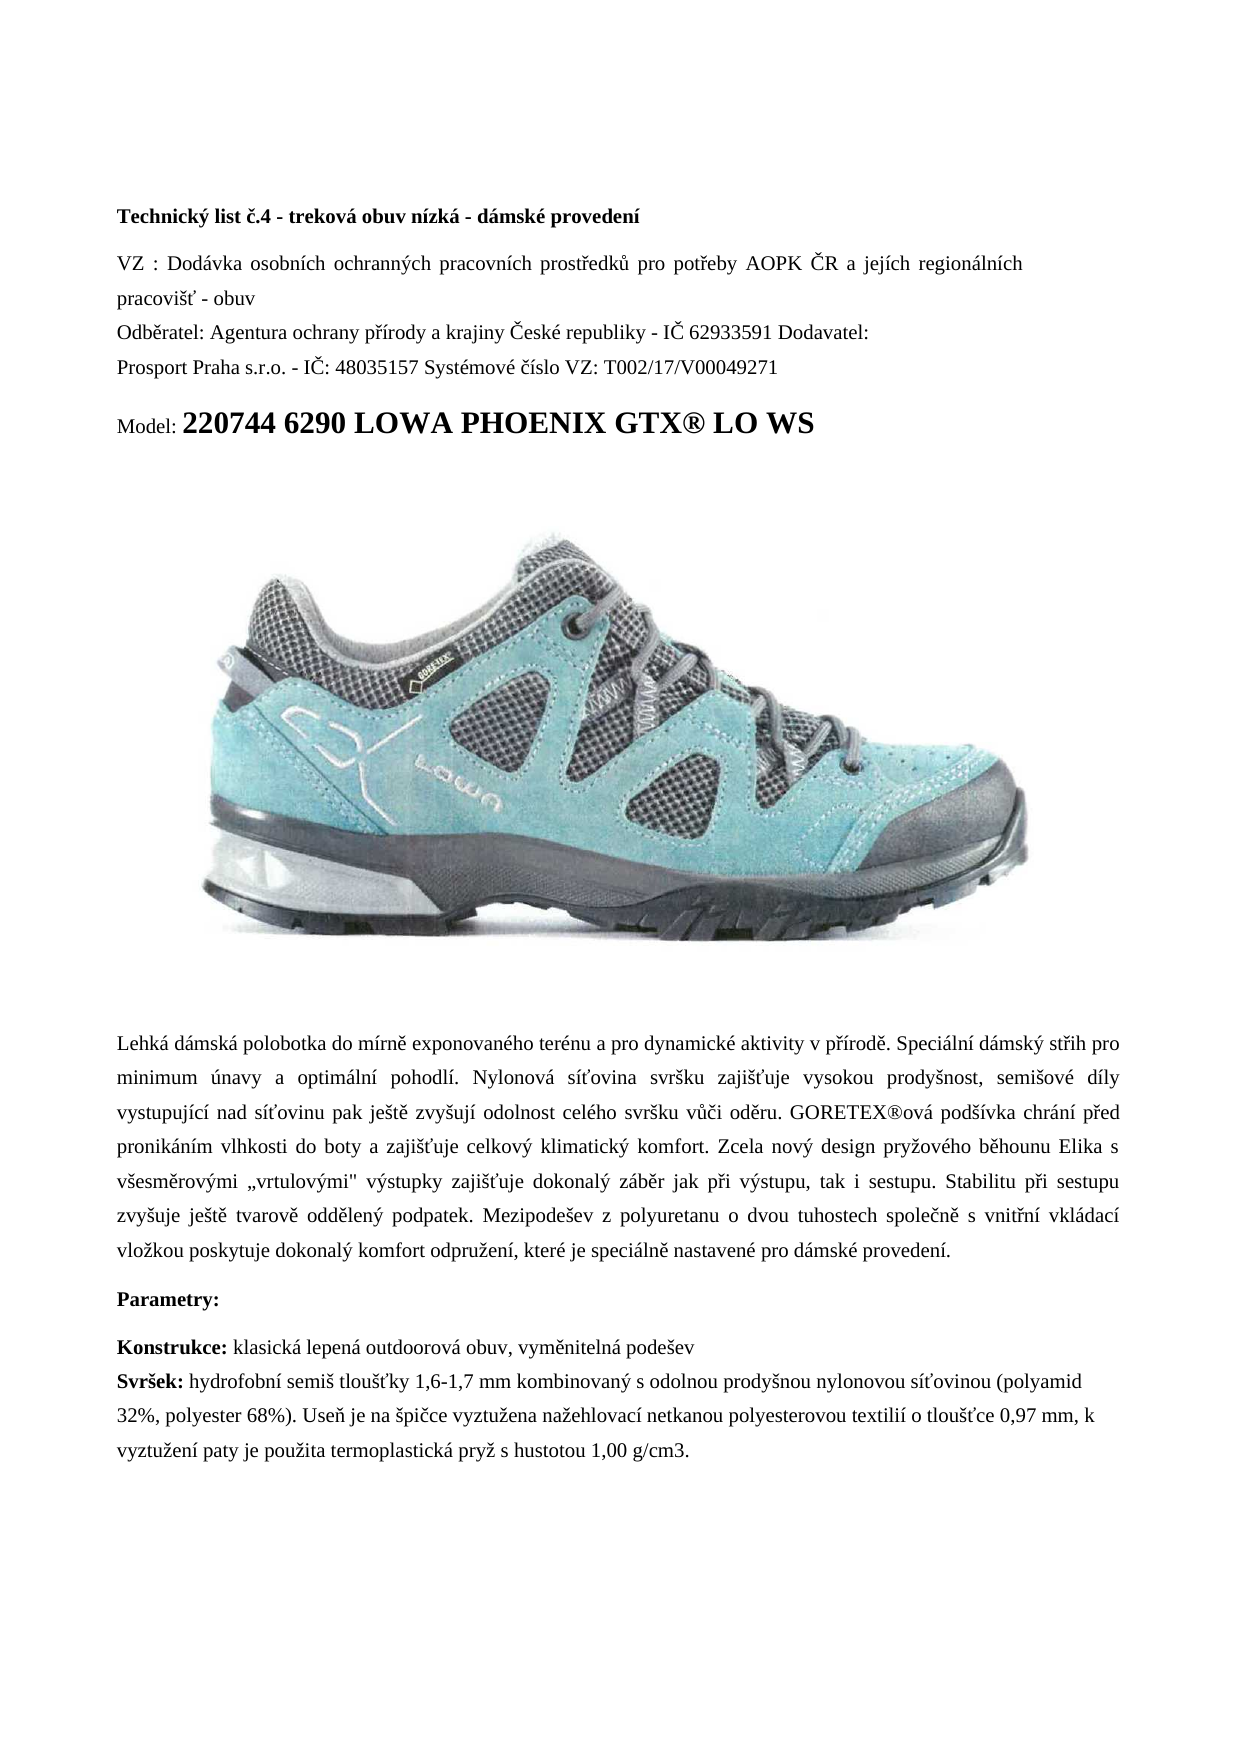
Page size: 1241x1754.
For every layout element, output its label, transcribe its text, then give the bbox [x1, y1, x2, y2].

text Model: 220744 6290 LOWA PHOENIX GTX® LO WS [117, 404, 1121, 440]
text Technický list č.4 - treková obuv nízká - dámské provedení [117, 204, 1121, 228]
text Lehká dámská polobotka do mírně exponovaného terénu a pro dynamické aktivity v přírodě. Speciální dámský střih pro minimum únavy a optimální pohodlí. Nylonová síťovina svršku zajišťuje vysokou prodyšnost, semišové díly vystupující nad síťovinu pak ještě zvyšují odolnost celého svršku vůči oděru. GORETEX®ová podšívka chrání před pronikáním vlhkosti do boty a zajišťuje celkový klimatický komfort. Zcela nový design pryžového běhounu Elika s všesměrovými „vrtulovými" výstupky zajišťuje dokonalý záběr jak při výstupu, tak i sestupu. Stabilitu při sestupu zvyšuje ještě tvarově oddělený podpatek. Mezipodešev z polyuretanu o dvou tuhostech společně s vnitřní vkládací vložkou poskytuje dokonalý komfort odpružení, které je speciálně nastavené pro dámské provedení. [117, 1023, 1121, 1264]
picture [186, 526, 1034, 956]
text VZ : Dodávka osobních ochranných pracovních prostředků pro potřeby AOPK ČR a jejích regionálních pracovišť - obuv [117, 243, 1024, 312]
text Svršek: hydrofobní semiš tloušťky 1,6-1,7 mm kombinovaný s odolnou prodyšnou nylonovou síťovinou (polyamid 32%, polyester 68%). Useň je na špičce vyztužena nažehlovací netkanou polyesterovou textilií o tloušťce 0,97 mm, k vyztužení paty je použita termoplastická pryž s hustotou 1,00 g/cm3. [117, 1361, 1121, 1464]
text Konstrukce: klasická lepená outdoorová obuv, vyměnitelná podešev [117, 1327, 1121, 1361]
text Odběratel: Agentura ochrany přírody a krajiny České republiky - IČ 62933591 Dodavatel: Prosport Praha s.r.o. - IČ: 48035157 Systémové číslo VZ: T002/17/V00049271 [117, 312, 929, 381]
text Parametry: [117, 1287, 1121, 1311]
